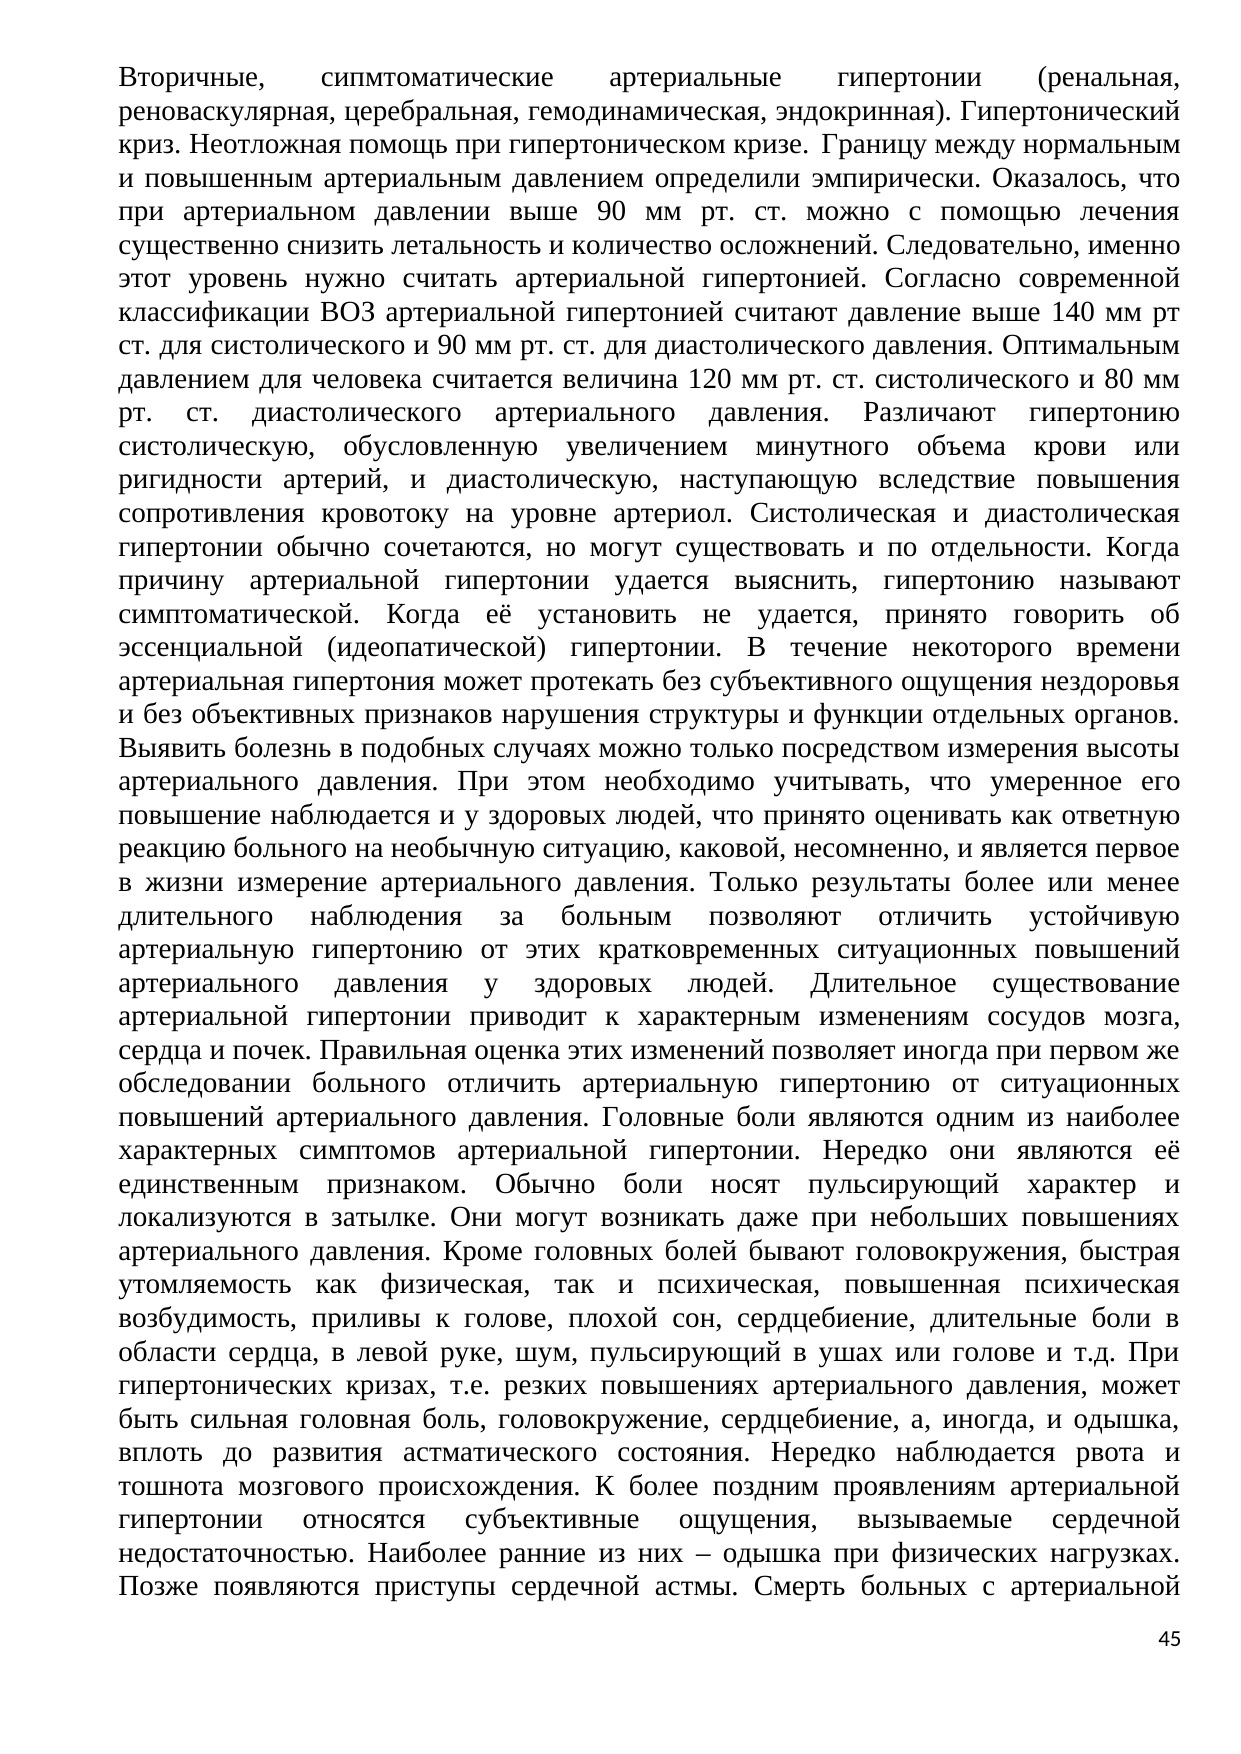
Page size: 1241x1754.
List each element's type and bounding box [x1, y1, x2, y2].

text [118, 59, 1181, 1602]
